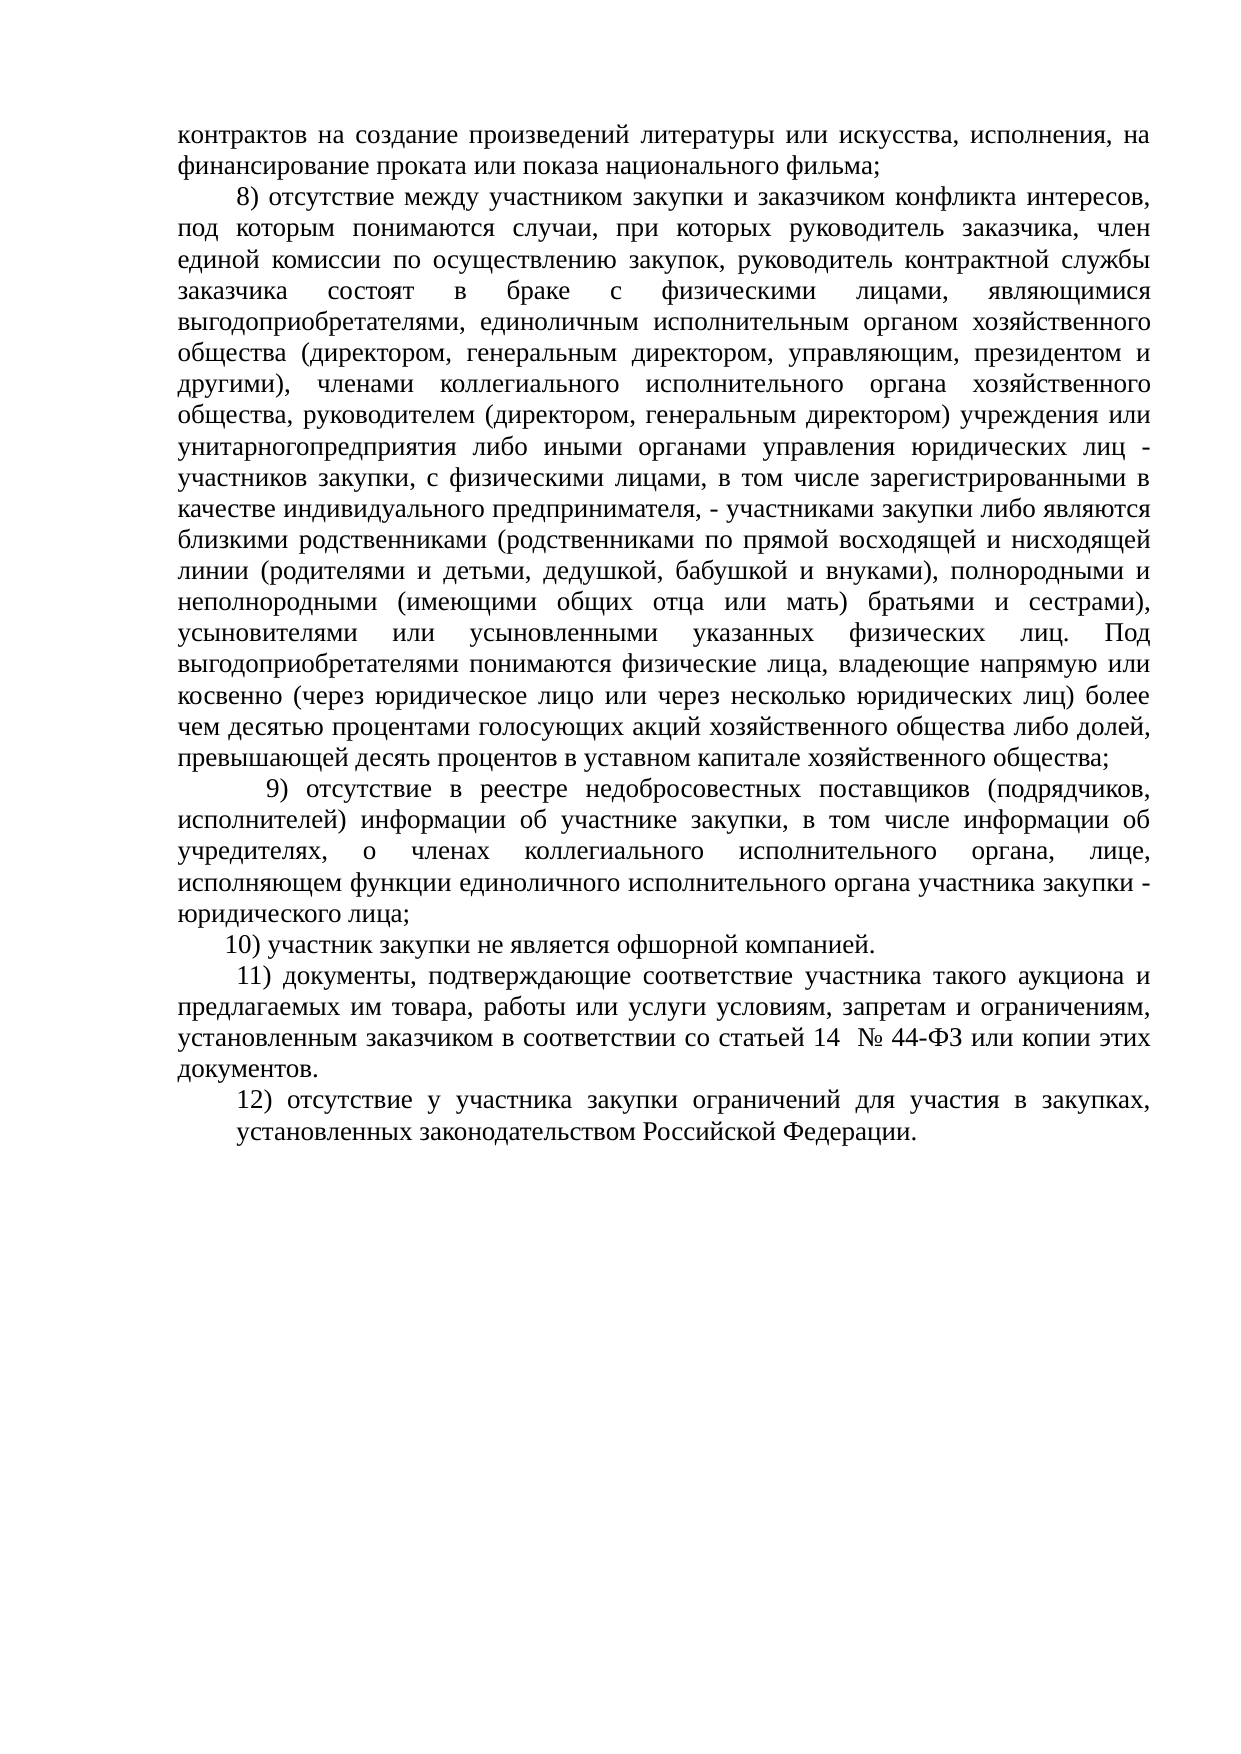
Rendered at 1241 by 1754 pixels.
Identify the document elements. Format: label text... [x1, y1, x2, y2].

text 8) отсутствие между участником закупки и заказчиком конфликта интересов, под которым понимаются случаи, при которых руководитель заказчика, член единой комиссии по осуществлению закупок, руководитель контрактной службы заказчика состоят в браке с физическими лицами, являющимися выгодоприобретателями, единоличным исполнительным органом хозяйственного общества (директором, генеральным директором, управляющим, президентом и другими), членами коллегиального исполнительного органа хозяйственного общества, руководителем (директором, генеральным директором) учреждения или унитарногопредприятия либо иными органами управления юридических лиц - участников закупки, с физическими лицами, в том числе зарегистрированными в качестве индивидуального предпринимателя, - участниками закупки либо являются близкими родственниками (родственниками по прямой восходящей и нисходящей линии (родителями и детьми, дедушкой, бабушкой и внуками), полнородными и неполнородными (имеющими общих отца или мать) братьями и сестрами), усыновителями или усыновленными указанных физических лиц. Под выгодоприобретателями понимаются физические лица, владеющие напрямую или косвенно (через юридическое лицо или через несколько юридических лиц) более чем десятью процентами голосующих акций хозяйственного общества либо долей, превышающей десять процентов в уставном капитале хозяйственного общества; [177, 180, 1152, 772]
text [177, 118, 1152, 180]
text 10) участник закупки не является офшорной компанией. [177, 928, 1152, 959]
text 12) отсутствие у участника закупки ограничений для участия в закупках, установленных законодательством Российской Федерации. [236, 1084, 1152, 1146]
text 9) отсутствие в реестре недобросовестных поставщиков (подрядчиков, исполнителей) информации об участнике закупки, в том числе информации об учредителях, о членах коллегиального исполнительного органа, лице, исполняющем функции единоличного исполнительного органа участника закупки - юридического лица; [177, 772, 1152, 928]
text 11) документы, подтверждающие соответствие участника такого аукциона и предлагаемых им товара, работы или услуги условиям, запретам и ограничениям, установленным заказчиком в соответствии со статьей 14 № 44-ФЗ или копии этих документов. [177, 959, 1152, 1084]
